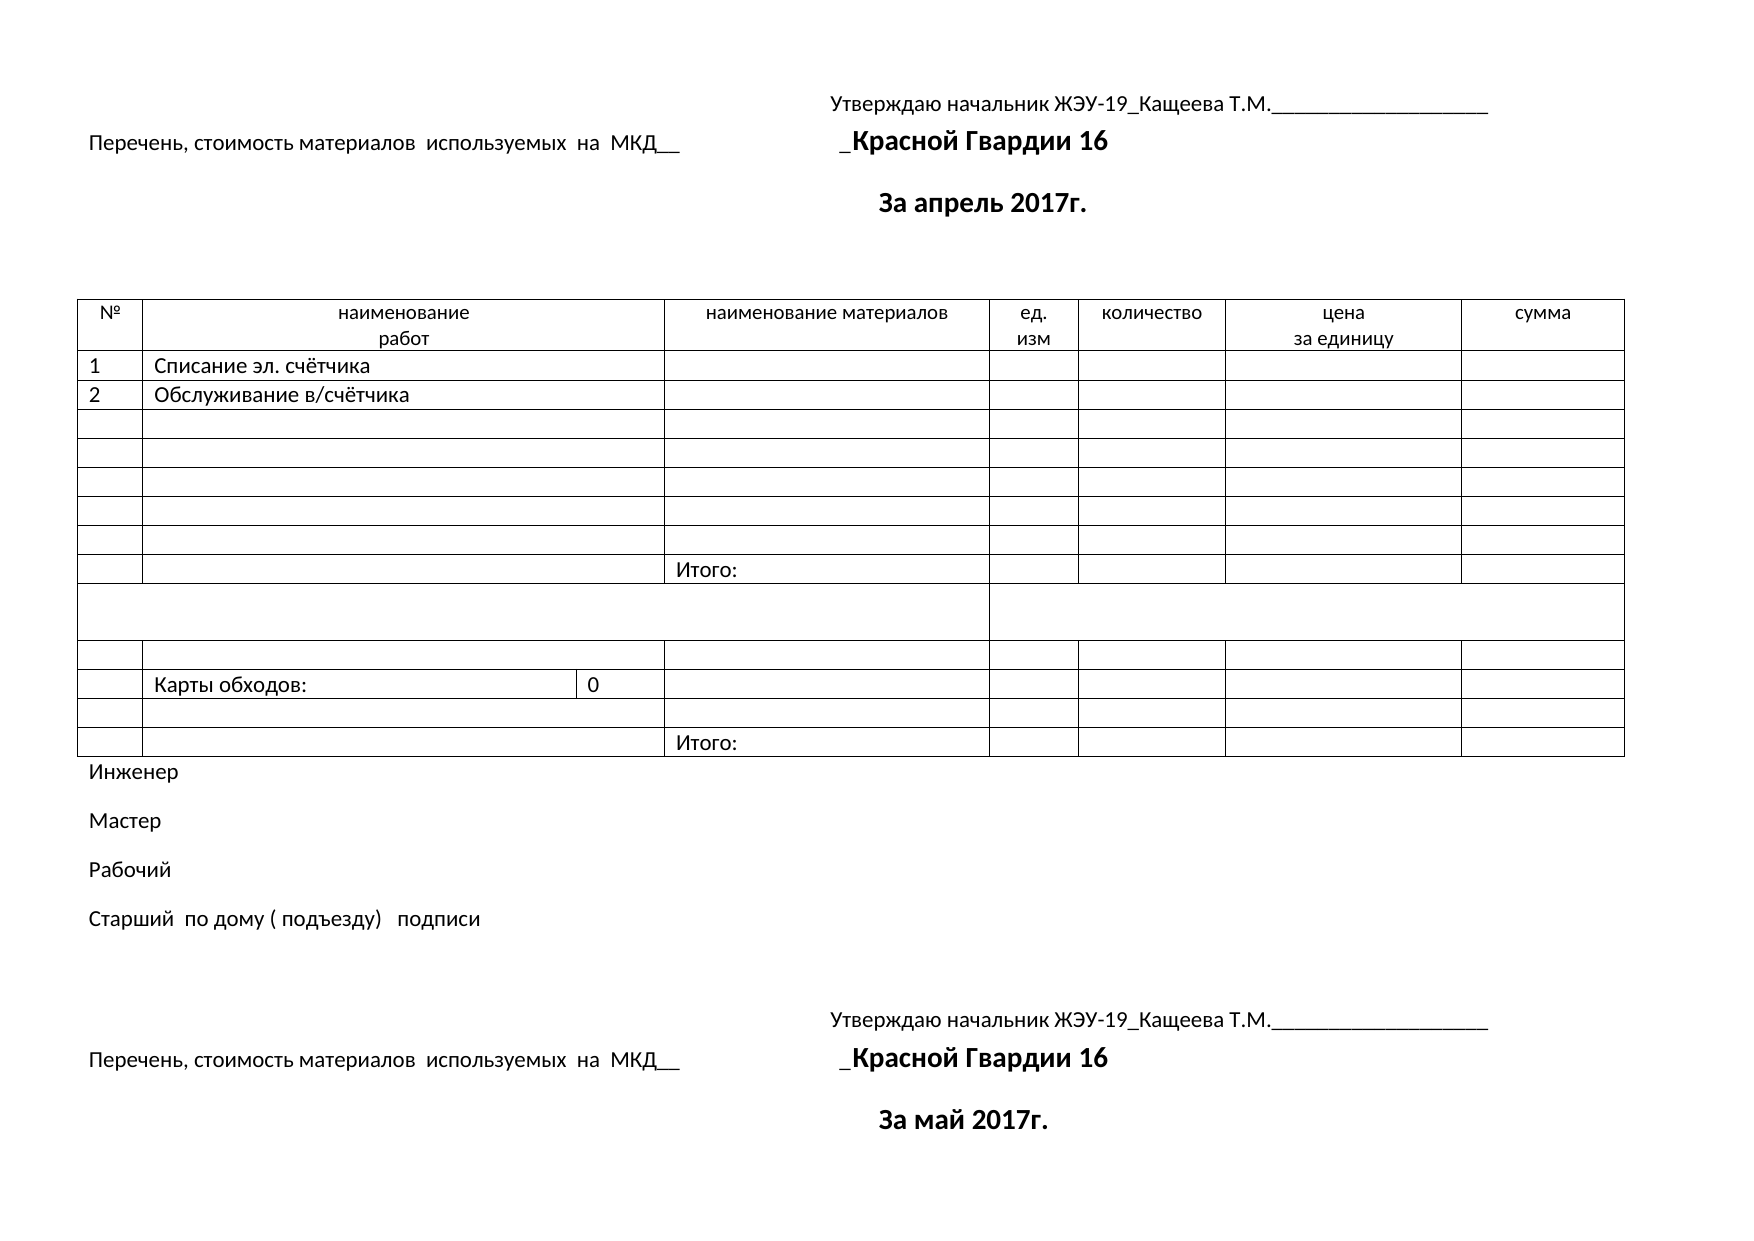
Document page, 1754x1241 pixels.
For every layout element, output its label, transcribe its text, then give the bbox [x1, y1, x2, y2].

table_cell Итого: [665, 728, 989, 756]
table_cell [1079, 381, 1225, 408]
table_cell [990, 555, 1078, 583]
table_cell [665, 439, 989, 467]
table_cell [78, 468, 142, 496]
table_cell [665, 670, 989, 698]
table_cell [78, 526, 142, 554]
table_cell [665, 381, 989, 408]
table_cell [1462, 555, 1624, 583]
table_cell [1462, 439, 1624, 467]
table_cell [78, 410, 142, 438]
table_header наименование работ [143, 300, 664, 350]
table_cell [78, 439, 142, 467]
table_cell [665, 699, 989, 727]
table_cell [143, 468, 664, 496]
table_cell [1462, 468, 1624, 496]
table_cell [990, 381, 1078, 408]
table_cell [1079, 641, 1225, 669]
table_cell [78, 728, 142, 756]
table_header № [78, 300, 142, 350]
table_cell [990, 351, 1078, 379]
table_cell [1226, 526, 1461, 554]
table_cell 2 [78, 381, 142, 408]
table_cell [990, 526, 1078, 554]
table_cell [1226, 381, 1461, 408]
table_cell [1462, 381, 1624, 408]
table_cell [665, 526, 989, 554]
table_cell Итого: [665, 555, 989, 583]
table_cell [78, 641, 142, 669]
table_cell [1226, 641, 1461, 669]
table_cell [1226, 670, 1461, 698]
text Утверждаю начальник ЖЭУ-19_Кащеева Т.М.___________________ Перечень, стоимость материалов используемых на МКД__ _Красной Гвардии 16 [89, 89, 1665, 158]
table_cell [143, 699, 664, 727]
table_header сумма [1462, 300, 1624, 350]
table_cell [665, 351, 989, 379]
table_cell [990, 641, 1078, 669]
text Рабочий [89, 855, 1665, 883]
table_cell [665, 497, 989, 525]
table_cell [143, 497, 664, 525]
table_header количество [1079, 300, 1225, 350]
table_cell [1462, 670, 1624, 698]
table_cell [1462, 728, 1624, 756]
table_cell [665, 468, 989, 496]
table_cell [143, 439, 664, 467]
table_cell [1079, 351, 1225, 379]
table_cell [1462, 410, 1624, 438]
table_cell [1079, 555, 1225, 583]
table_cell [1462, 497, 1624, 525]
table_cell [990, 410, 1078, 438]
table_cell [78, 555, 142, 583]
text Мастер [89, 806, 1665, 834]
table_cell [1079, 728, 1225, 756]
table_cell [1462, 699, 1624, 727]
table_cell Карты обходов: [143, 670, 576, 698]
table_cell 0 [577, 670, 664, 698]
table_cell [990, 728, 1078, 756]
text За май 2017г. [89, 1101, 1665, 1136]
table_cell [143, 410, 664, 438]
table_cell [1079, 468, 1225, 496]
table_cell [78, 670, 142, 698]
text Старший по дому ( подъезду) подписи [89, 904, 1665, 932]
table_cell [1079, 526, 1225, 554]
table_cell [1462, 641, 1624, 669]
table_cell Обслуживание в/счётчика [143, 381, 664, 408]
table_cell [1462, 351, 1624, 379]
table_cell [1079, 439, 1225, 467]
table_cell [1226, 468, 1461, 496]
table_cell [1226, 555, 1461, 583]
table_cell [143, 728, 664, 756]
table_cell [78, 699, 142, 727]
table_cell [1079, 410, 1225, 438]
table_cell [143, 641, 664, 669]
table_cell [1079, 670, 1225, 698]
table_cell Списание эл. счётчика [143, 351, 664, 379]
table_cell [990, 468, 1078, 496]
table_cell [78, 497, 142, 525]
table_cell [1226, 351, 1461, 379]
table_header наименование материалов [665, 300, 989, 350]
table_cell [1226, 439, 1461, 467]
table_cell [1226, 699, 1461, 727]
table_cell [990, 439, 1078, 467]
table_cell [665, 641, 989, 669]
table_cell [143, 526, 664, 554]
table_cell 1 [78, 351, 142, 379]
table_cell [1462, 526, 1624, 554]
table_cell [1226, 497, 1461, 525]
table_cell [665, 410, 989, 438]
table_cell [990, 699, 1078, 727]
table_cell [990, 670, 1078, 698]
text За апрель 2017г. [89, 184, 1665, 219]
table_cell [143, 555, 664, 583]
text Утверждаю начальник ЖЭУ-19_Кащеева Т.М.___________________ Перечень, стоимость материалов используемых на МКД__ _Красной Гвардии 16 [89, 1006, 1665, 1074]
text Инженер [89, 757, 1665, 785]
table_cell [990, 497, 1078, 525]
table_header цена за единицу [1226, 300, 1461, 350]
table_cell [1079, 497, 1225, 525]
table_cell [1226, 410, 1461, 438]
table_header ед. изм [990, 300, 1078, 350]
table_cell [1226, 728, 1461, 756]
table_cell [78, 584, 989, 640]
table_cell [990, 584, 1624, 640]
table_cell [1079, 699, 1225, 727]
